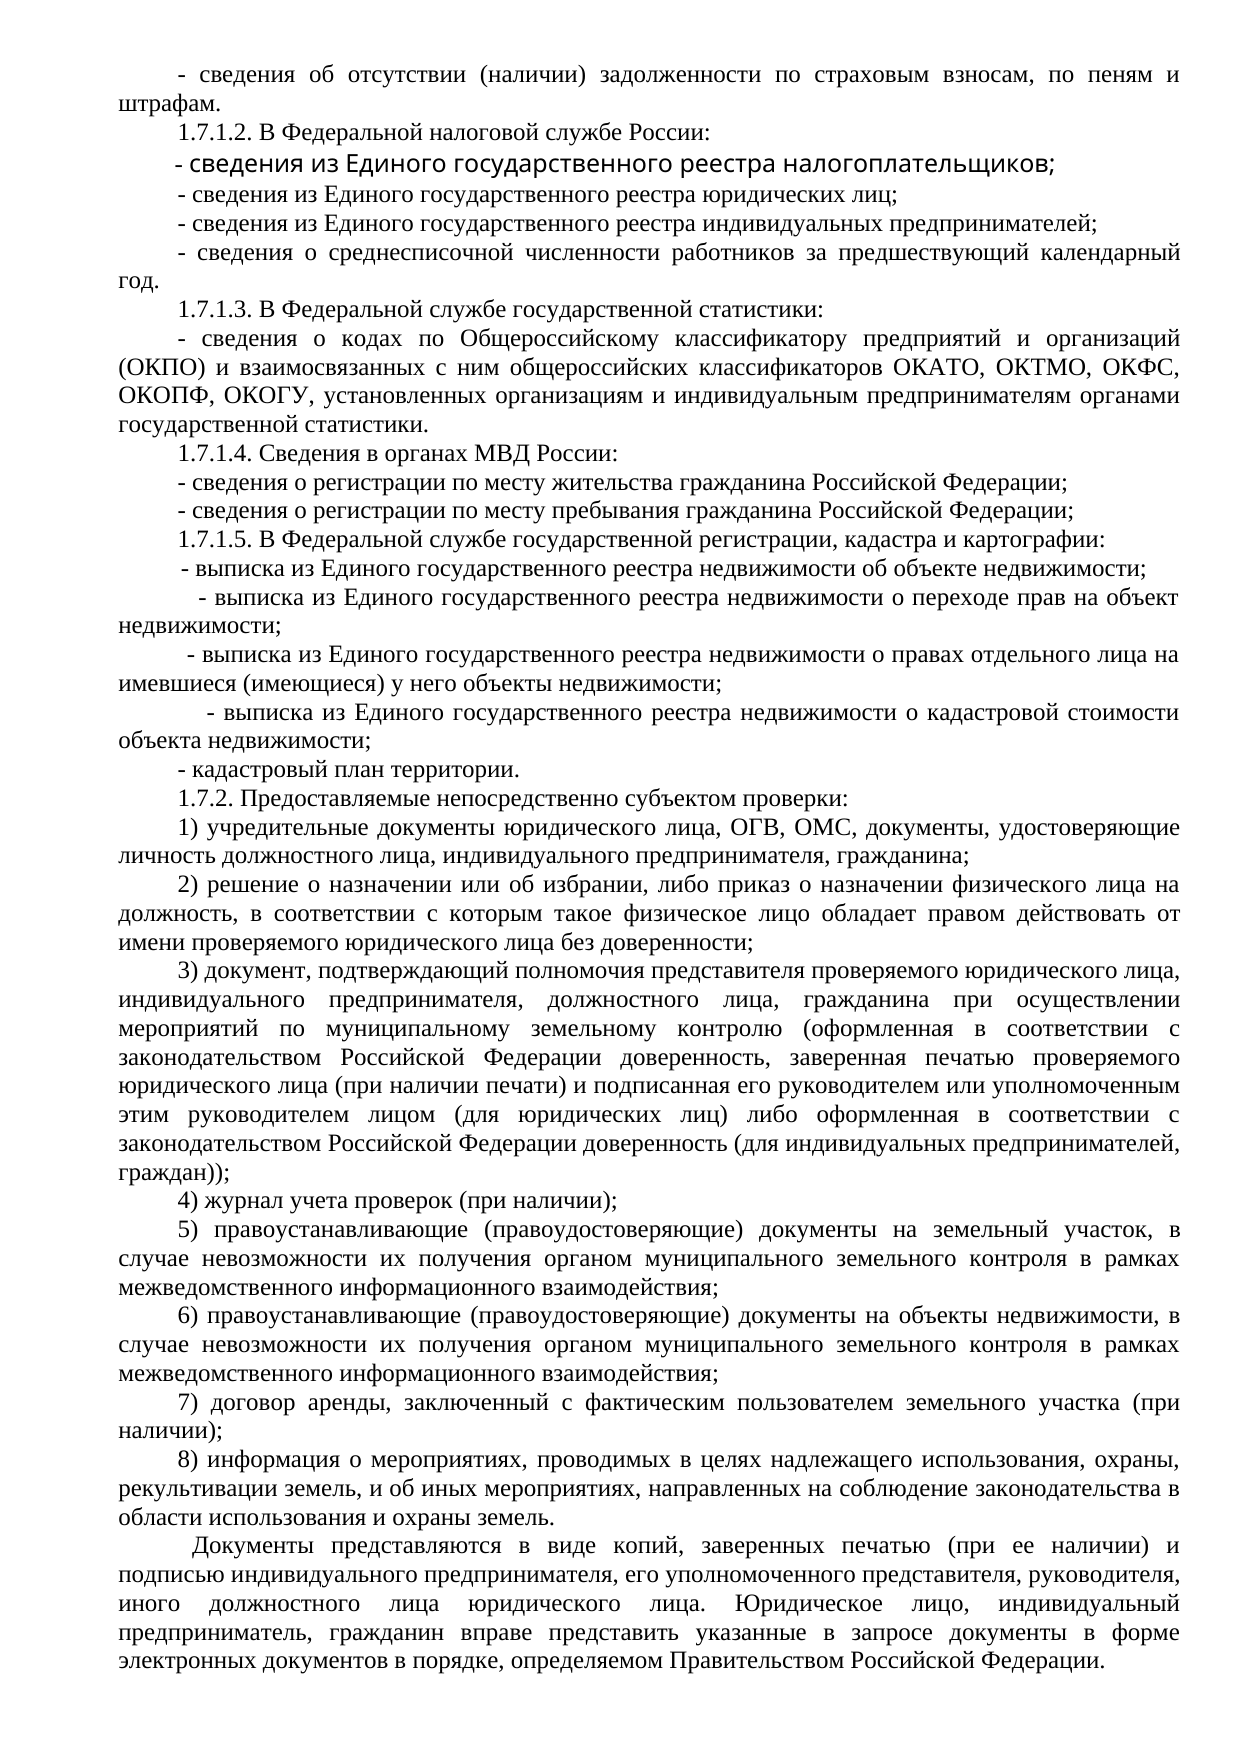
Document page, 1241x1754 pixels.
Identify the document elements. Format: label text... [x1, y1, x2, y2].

text - сведения об отсутствии (наличии) задолженности по страховым взносам, по пеням и штрафам. [118, 59, 1181, 117]
text 5) правоустанавливающие (правоудостоверяющие) документы на земельный участок, в случае невозможности их получения органом муниципального земельного контроля в рамках межведомственного информационного взаимодействия; [118, 1214, 1181, 1301]
text 4) журнал учета проверок (при наличии); [118, 1186, 1181, 1214]
text 1.7.2. Предоставляемые непосредственно субъектом проверки: [118, 783, 1181, 812]
text - кадастровый план территории. [118, 754, 1181, 783]
text - сведения из Единого государственного реестра юридических лиц; [118, 179, 1181, 208]
text - выписка из Единого государственного реестра недвижимости о переходе прав на объект недвижимости; [118, 582, 1181, 639]
text - выписка из Единого государственного реестра недвижимости о правах отдельного лица на имевшиеся (имеющиеся) у него объекты недвижимости; [118, 639, 1181, 697]
text 3) документ, подтверждающий полномочия представителя проверяемого юридического лица, индивидуального предпринимателя, должностного лица, гражданина при осуществлении мероприятий по муниципальному земельному контролю (оформленная в соответствии с законодательством Российской Федерации доверенность, заверенная печатью проверяемого юридического лица (при наличии печати) и подписанная его руководителем или уполномоченным этим руководителем лицом (для юридических лиц) либо оформленная в соответствии с законодательством Российской Федерации доверенность (для индивидуальных предпринимателей, граждан)); [118, 956, 1181, 1186]
text 1.7.1.5. В Федеральной службе государственной регистрации, кадастра и картографии: [118, 524, 1181, 553]
text 1.7.1.3. В Федеральной службе государственной статистики: [118, 294, 1181, 323]
text - сведения о кодах по Общероссийскому классификатору предприятий и организаций (ОКПО) и взаимосвязанных с ним общероссийских классификаторов ОКАТО, ОКТМО, ОКФС, ОКОПФ, ОКОГУ, установленных организациям и индивидуальным предпринимателям органами государственной статистики. [118, 323, 1181, 438]
text Документы представляются в виде копий, заверенных печатью (при ее наличии) и подписью индивидуального предпринимателя, его уполномоченного представителя, руководителя, иного должностного лица юридического лица. Юридическое лицо, индивидуальный предприниматель, гражданин вправе представить указанные в запросе документы в форме электронных документов в порядке, определяемом Правительством Российской Федерации. [118, 1531, 1181, 1674]
text - выписка из Единого государственного реестра недвижимости об объекте недвижимости; [118, 553, 1181, 582]
text - сведения из Единого государственного реестра налогоплательщиков; [118, 145, 1181, 179]
text 2) решение о назначении или об избрании, либо приказ о назначении физического лица на должность, в соответствии с которым такое физическое лицо обладает правом действовать от имени проверяемого юридического лица без доверенности; [118, 869, 1181, 956]
text - сведения о регистрации по месту пребывания гражданина Российской Федерации; [118, 496, 1181, 524]
text 1) учредительные документы юридического лица, ОГВ, ОМС, документы, удостоверяющие личность должностного лица, индивидуального предпринимателя, гражданина; [118, 812, 1181, 869]
text - выписка из Единого государственного реестра недвижимости о кадастровой стоимости объекта недвижимости; [118, 697, 1181, 754]
text 1.7.1.2. В Федеральной налоговой службе России: [118, 117, 1181, 145]
text 7) договор аренды, заключенный с фактическим пользователем земельного участка (при наличии); [118, 1387, 1181, 1444]
text 6) правоустанавливающие (правоудостоверяющие) документы на объекты недвижимости, в случае невозможности их получения органом муниципального земельного контроля в рамках межведомственного информационного взаимодействия; [118, 1301, 1181, 1387]
text - сведения о среднесписочной численности работников за предшествующий календарный год. [118, 237, 1181, 294]
text 1.7.1.4. Сведения в органах МВД России: [118, 438, 1181, 467]
text - сведения из Единого государственного реестра индивидуальных предпринимателей; [118, 208, 1181, 237]
text - сведения о регистрации по месту жительства гражданина Российской Федерации; [118, 467, 1181, 496]
text 8) информация о мероприятиях, проводимых в целях надлежащего использования, охраны, рекультивации земель, и об иных мероприятиях, направленных на соблюдение законодательства в области использования и охраны земель. [118, 1444, 1181, 1531]
